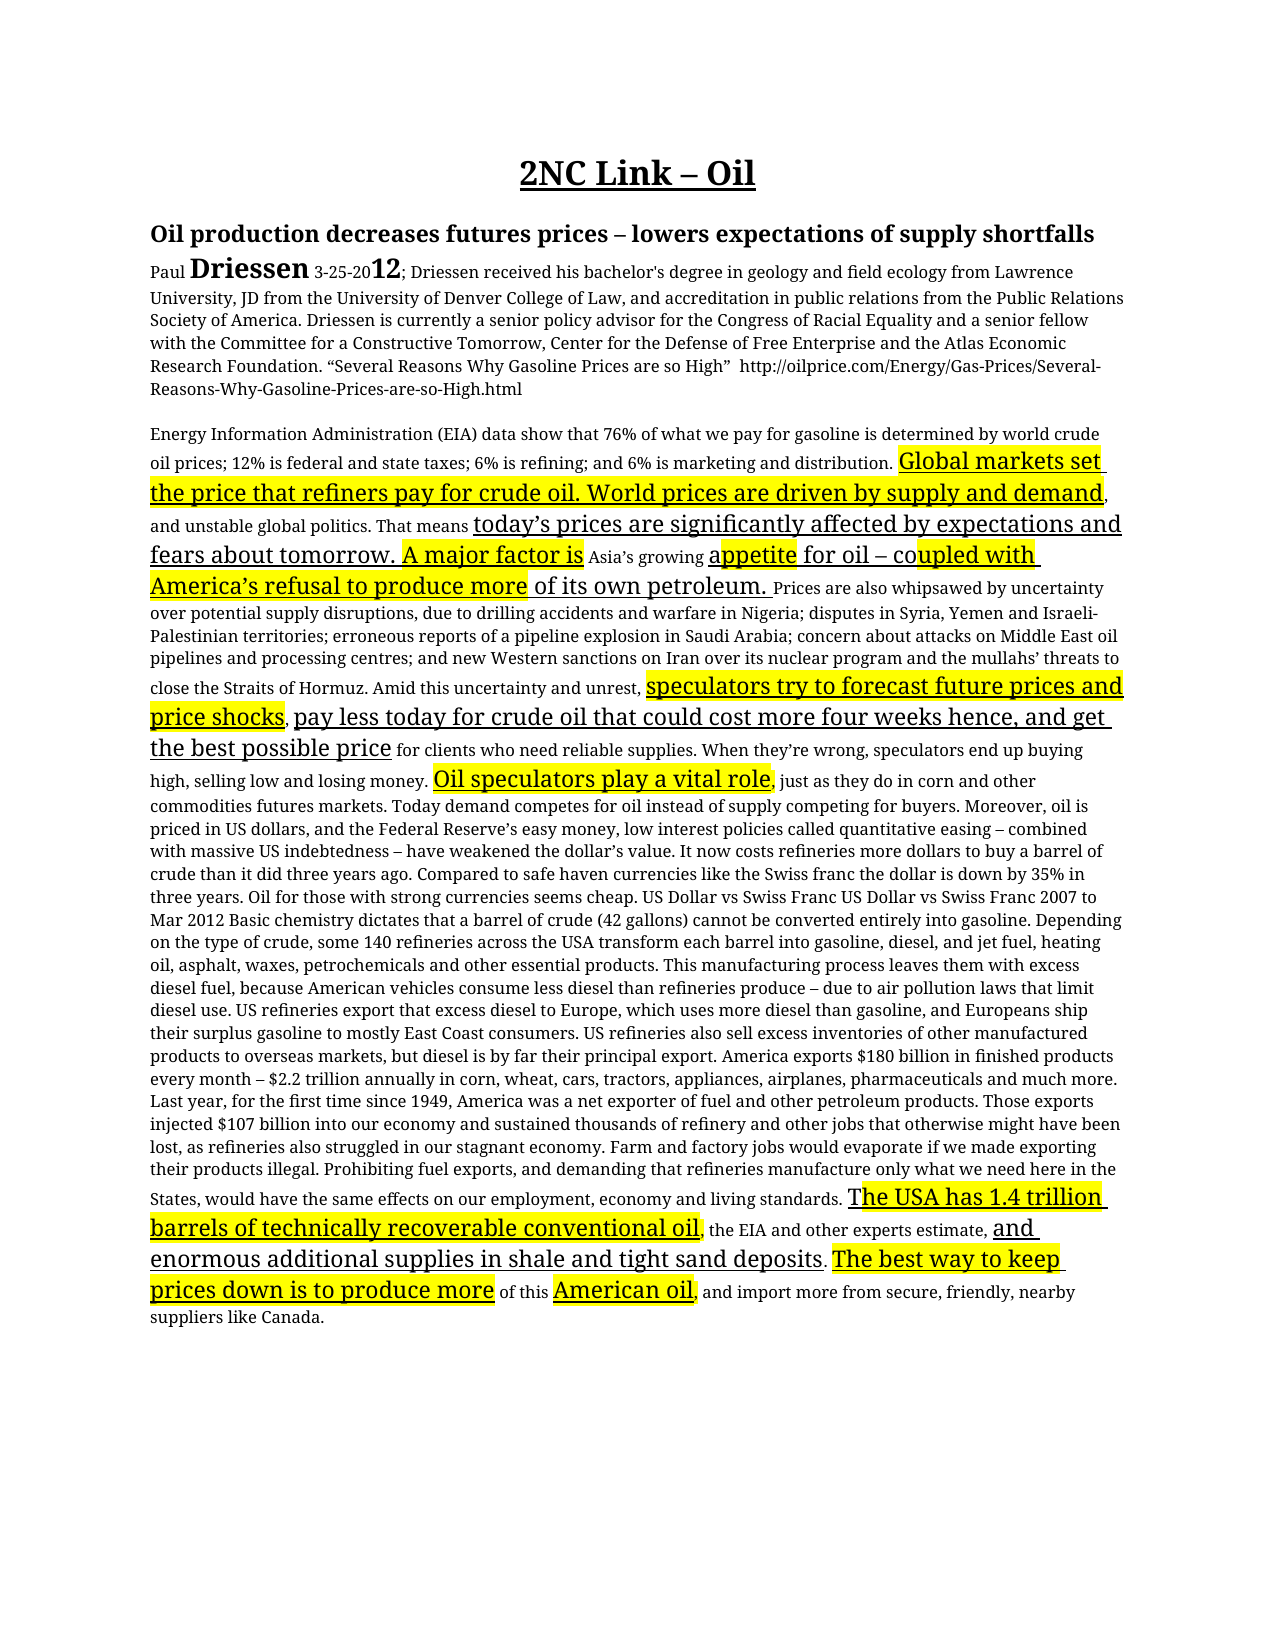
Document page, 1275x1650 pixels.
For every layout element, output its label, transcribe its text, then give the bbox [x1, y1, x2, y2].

text Energy Information Administration (EIA) data show that 76% of what we pay for gasoline is determined by world crude oil prices; 12% is federal and state taxes; 6% is refining; and 6% is marketing and distribution. Global markets set the price that refiners pay for crude oil. World prices are driven by supply and demand, and unstable global politics. That means today’s prices are significantly affected by expectations and fears about tomorrow. A major factor is Asia’s growing appetite for oil – coupled with America’s refusal to produce more of its own petroleum. Prices are also whipsawed by uncertainty over potential supply disruptions, due to drilling accidents and warfare in Nigeria; disputes in Syria, Yemen and Israeli-Palestinian territories; erroneous reports of a pipeline explosion in Saudi Arabia; concern about attacks on Middle East oil pipelines and processing centres; and new Western sanctions on Iran over its nuclear program and the mullahs’ threats to close the Straits of Hormuz. Amid this uncertainty and unrest, speculators try to forecast future prices and price shocks, pay less today for crude oil that could cost more four weeks hence, and get the best possible price for clients who need reliable supplies. When they’re wrong, speculators end up buying high, selling low and losing money. Oil speculators play a vital role, just as they do in corn and other commodities futures markets. Today demand competes for oil instead of supply competing for buyers. Moreover, oil is priced in US dollars, and the Federal Reserve’s easy money, low interest policies called quantitative easing – combined with massive US indebtedness – have weakened the dollar’s value. It now costs refineries more dollars to buy a barrel of crude than it did three years ago. Compared to safe haven currencies like the Swiss franc the dollar is down by 35% in three years. Oil for those with strong currencies seems cheap. US Dollar vs Swiss Franc US Dollar vs Swiss Franc 2007 to Mar 2012 Basic chemistry dictates that a barrel of crude (42 gallons) cannot be converted entirely into gasoline. Depending on the type of crude, some 140 refineries across the USA transform each barrel into gasoline, diesel, and jet fuel, heating oil, asphalt, waxes, petrochemicals and other essential products. This manufacturing process leaves them with excess diesel fuel, because American vehicles consume less diesel than refineries produce – due to air pollution laws that limit diesel use. US refineries export that excess diesel to Europe, which uses more diesel than gasoline, and Europeans ship their surplus gasoline to mostly East Coast consumers. US refineries also sell excess inventories of other manufactured products to overseas markets, but diesel is by far their principal export. America exports $180 billion in finished products every month – $2.2 trillion annually in corn, wheat, cars, tractors, appliances, airplanes, pharmaceuticals and much more. Last year, for the first time since 1949, America was a net exporter of fuel and other petroleum products. Those exports injected $107 billion into our economy and sustained thousands of refinery and other jobs that otherwise might have been lost, as refineries also struggled in our stagnant economy. Farm and factory jobs would evaporate if we made exporting their products illegal. Prohibiting fuel exports, and demanding that refineries manufacture only what we need here in the States, would have the same effects on our employment, economy and living standards. The USA has 1.4 trillion barrels of technically recoverable conventional oil, the EIA and other experts estimate, and enormous additional supplies in shale and tight sand deposits. The best way to keep prices down is to produce more of this American oil, and import more from secure, friendly, nearby suppliers like Canada. [150, 422, 1125, 1328]
subtitle 2NC Link – Oil [150, 150, 1125, 195]
text Paul Driessen 3-25-2012; Driessen received his bachelor's degree in geology and field ecology from Lawrence University, JD from the University of Denver College of Law, and accreditation in public relations from the Public Relations Society of America. Driessen is currently a senior policy advisor for the Congress of Racial Equality and a senior fellow with the Committee for a Constructive Tomorrow, Center for the Defense of Free Enterprise and the Atlas Economic Research Foundation. “Several Reasons Why Gasoline Prices are so High” http://oilprice.com/Energy/Gas-Prices/Several-Reasons-Why-Gasoline-Prices-are-so-High.html [150, 249, 1125, 400]
subtitle Oil production decreases futures prices – lowers expectations of supply shortfalls [150, 218, 1125, 249]
